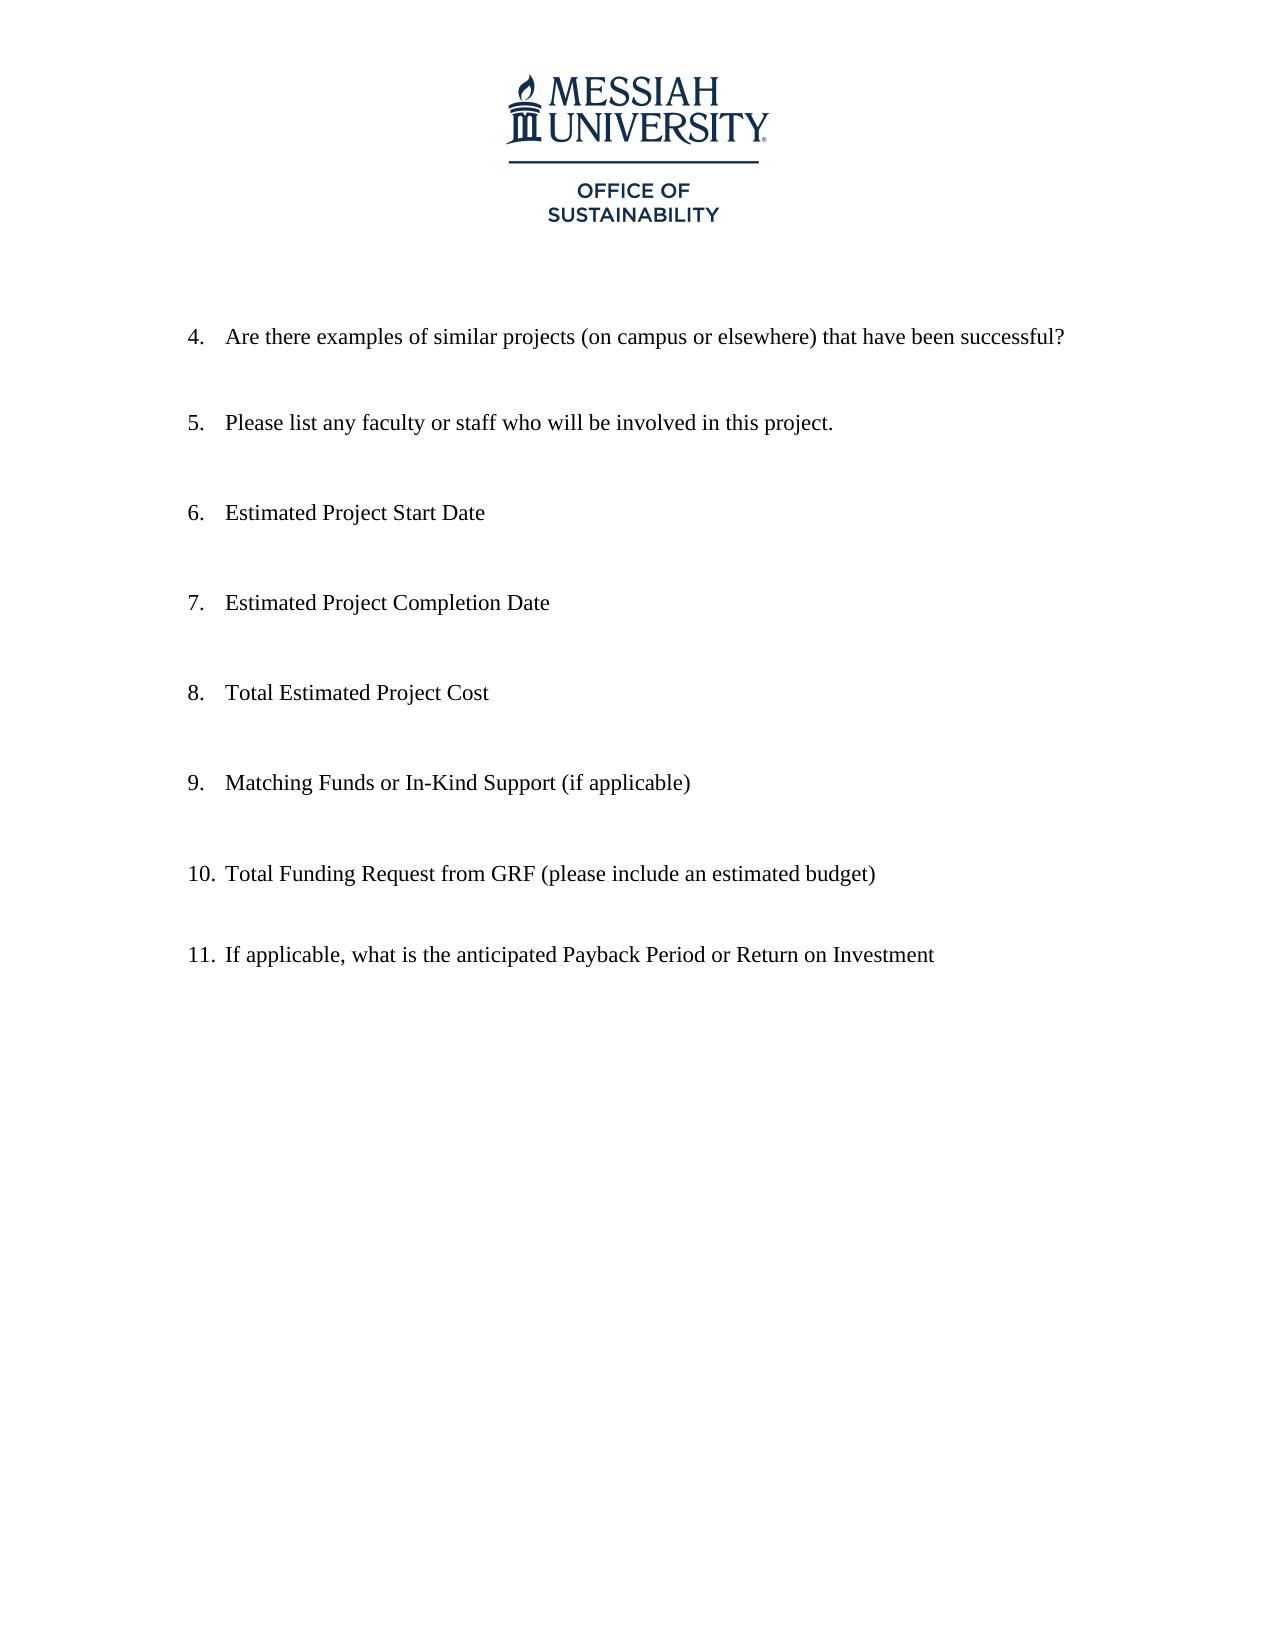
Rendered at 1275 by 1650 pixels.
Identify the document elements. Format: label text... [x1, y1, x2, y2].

list Please list any faculty or staff who will be involved in this project. [187, 409, 1125, 435]
list If applicable, what is the anticipated Payback Period or Return on Investment [187, 941, 1125, 967]
list Total Estimated Project Cost [187, 679, 1125, 706]
list Estimated Project Start Date [187, 499, 1125, 525]
list Estimated Project Completion Date [187, 589, 1125, 615]
list Total Funding Request from GRF (please include an estimated budget) [187, 860, 1125, 886]
list Are there examples of similar projects (on campus or elsewhere) that have been successful? [187, 323, 1125, 350]
list Matching Funds or In-Kind Support (if applicable) [187, 769, 1125, 796]
picture [506, 74, 769, 222]
